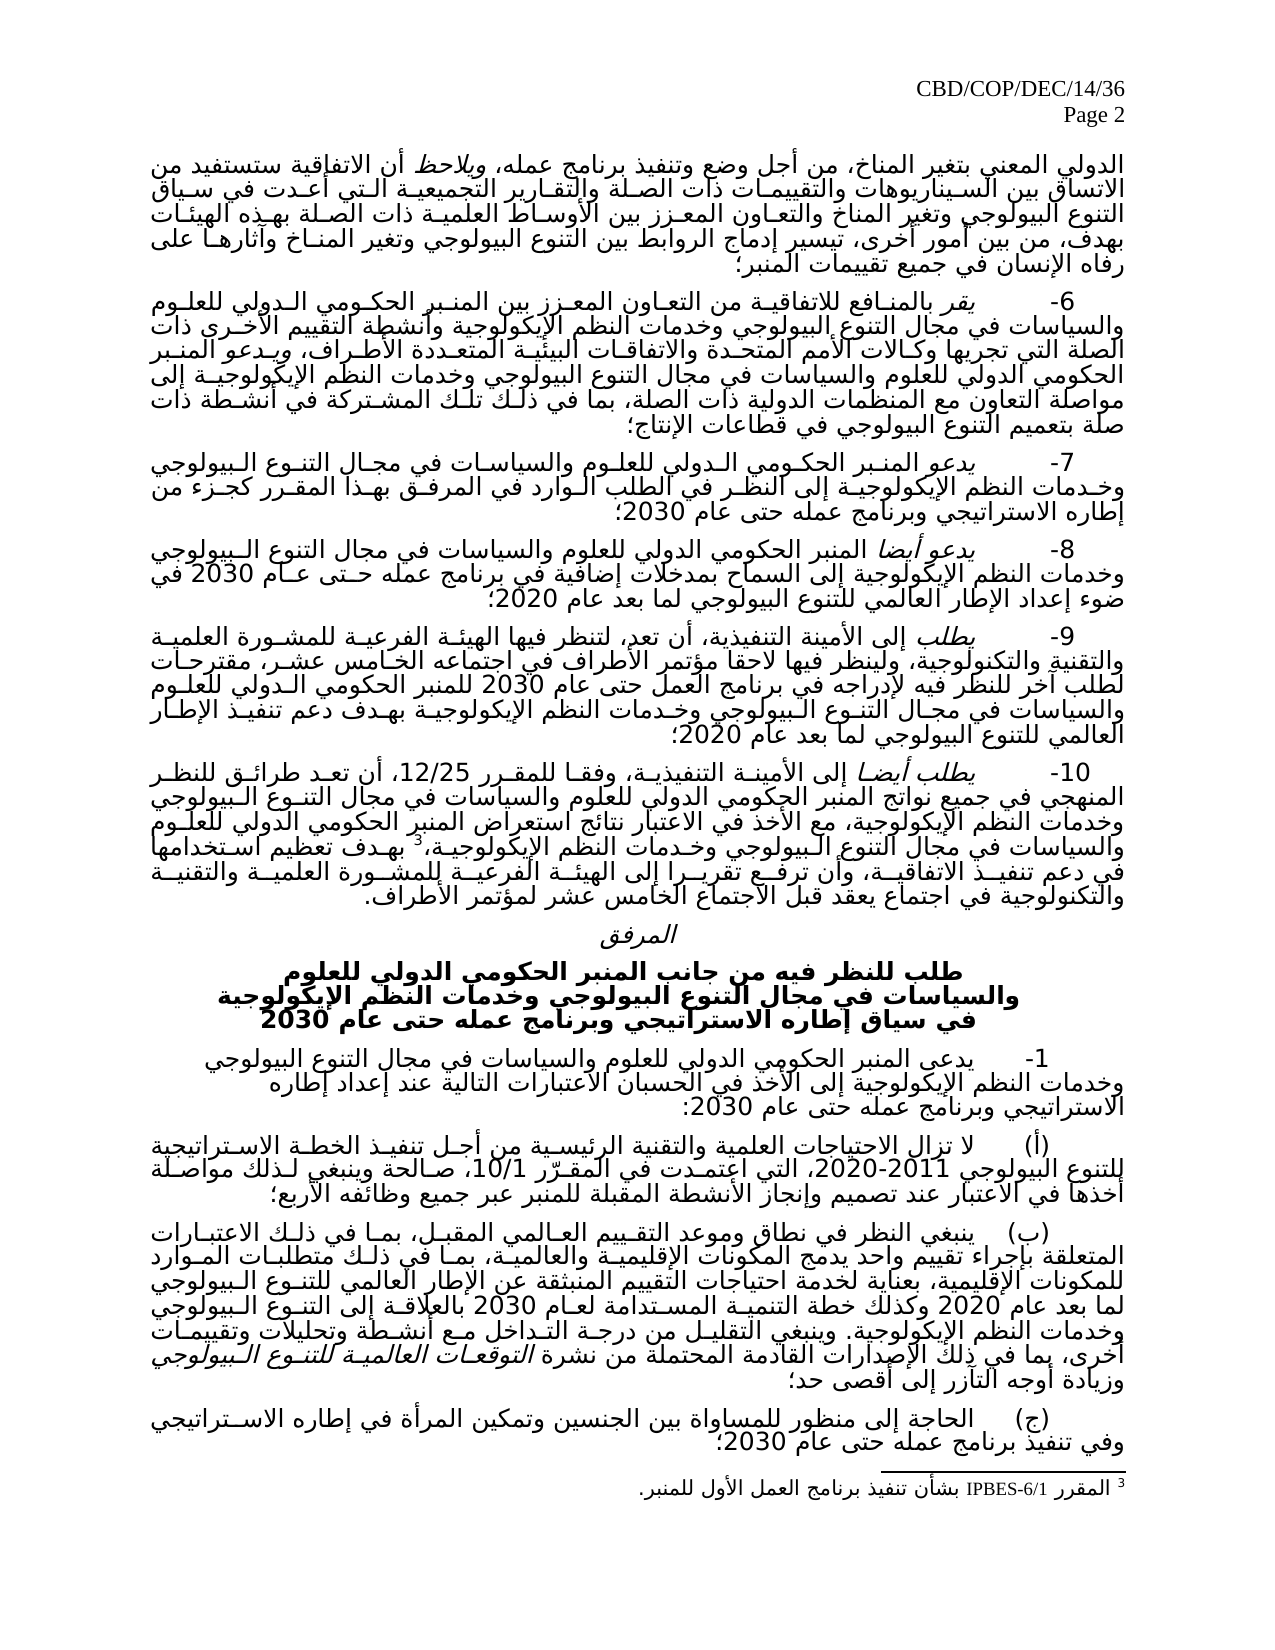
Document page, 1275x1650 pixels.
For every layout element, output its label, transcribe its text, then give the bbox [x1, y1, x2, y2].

text المرفق [150, 923, 1125, 948]
text (ب) ينبغي النظر في نطاق وموعد التقييم العالمي المقبل، بما في ذلك الاعتبارات المتعلقة بإجراء تقييم واحد يدمج المكونات الإقليمية والعالمية، بما في ذلك متطلبات الموارد للمكونات الإقليمية، بعناية لخدمة احتياجات التقييم المنبثقة عن الإطار العالمي للتنوع البيولوجي لما بعد عام 2020 وكذلك خطة التنمية المستدامة لعام 2030 بالعلاقة إلى التنوع البيولوجي وخدمات النظم الإيكولوجية. وينبغي التقليل من درجة التداخل مع أنشطة وتحليلات وتقييمات أخرى، بما في ذلك الإصدارات القادمة المحتملة من نشرة التوقعات العالمية للتنوع البيولوجي وزيادة أوجه التآزر إلى أقصى حد؛ [150, 1221, 1125, 1395]
list يطلب أيضا إلى الأمينة التنفيذية، وفقا للمقرر 12/25، أن تعد طرائق للنظر المنهجي في جميع نواتج المنبر الحكومي الدولي للعلوم والسياسات في مجال التنوع البيولوجي وخدمات النظم الإيكولوجية، مع الأخذ في الاعتبار نتائج استعراض المنبر الحكومي الدولي للعلوم والسياسات في مجال التنوع البيولوجي وخدمات النظم الإيكولوجية، بهدف تعظيم استخدامها في دعم تنفيذ الاتفاقية، وأن ترفع تقريرا إلى الهيئة الفرعية للمشورة العلمية والتقنية والتكنولوجية في اجتماع يعقد قبل الاجتماع الخامس عشر لمؤتمر الأطراف. [150, 762, 1125, 911]
text طلب للنظر فيه من جانب المنبر الحكومي الدولي للعلوم والسياسات في مجال التنوع البيولوجي وخدمات النظم الإيكولوجية في سياق إطاره الاستراتيجي وبرنامج عمله حتى عام 2030 [216, 961, 1031, 1035]
list يطلب إلى الأمينة التنفيذية، أن تعد، لتنظر فيها الهيئة الفرعية للمشورة العلمية والتقنية والتكنولوجية، ولينظر فيها لاحقا مؤتمر الأطراف في اجتماعه الخامس عشر، مقترحات لطلب آخر للنظر فيه لإدراجه في برنامج العمل حتى عام 2030 للمنبر الحكومي الدولي للعلوم والسياسات في مجال التنوع البيولوجي وخدمات النظم الإيكولوجية بهدف دعم تنفيذ الإطار العالمي للتنوع البيولوجي لما بعد عام 2020؛ [150, 626, 1125, 749]
list يدعو أيضا المنبر الحكومي الدولي للعلوم والسياسات في مجال التنوع البيولوجي وخدمات النظم الإيكولوجية إلى السماح بمدخلات إضافية في برنامج عمله حتى عام 2030 في ضوء إعداد الإطار العالمي للتنوع البيولوجي لما بعد عام 2020؛ [150, 539, 1125, 613]
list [150, 154, 1125, 278]
list يدعو المنبر الحكومي الدولي للعلوم والسياسات في مجال التنوع البيولوجي وخدمات النظم الإيكولوجية إلى النظر في الطلب الوارد في المرفق بهذا المقرر كجزء من إطاره الاستراتيجي وبرنامج عمله حتى عام 2030؛ [150, 452, 1125, 526]
text 1- يدعى المنبر الحكومي الدولي للعلوم والسياسات في مجال التنوع البيولوجي وخدمات النظم الإيكولوجية إلى الأخذ في الحسبان الاعتبارات التالية عند إعداد إطاره الاستراتيجي وبرنامج عمله حتى عام 2030: [150, 1047, 1125, 1122]
text (أ) لا تزال الاحتياجات العلمية والتقنية الرئيسية من أجل تنفيذ الخطة الاستراتيجية للتنوع البيولوجي 2011-2020، التي اعتمدت في المقرّر 10/1، صالحة وينبغي لذلك مواصلة أخذها في الاعتبار عند تصميم وإنجاز الأنشطة المقبلة للمنبر عبر جميع وظائفه الأربع؛ [150, 1134, 1125, 1209]
text (ج) الحاجة إلى منظور للمساواة بين الجنسين وتمكين المرأة في إطاره الاستراتيجي وفي تنفيذ برنامج عمله حتى عام 2030؛ [150, 1407, 1125, 1457]
list يقر بالمنافع للاتفاقية من التعاون المعزز بين المنبر الحكومي الدولي للعلوم والسياسات في مجال التنوع البيولوجي وخدمات النظم الإيكولوجية وأنشطة التقييم الأخرى ذات الصلة التي تجريها وكالات الأمم المتحدة والاتفاقات البيئية المتعددة الأطراف، ويدعو المنبر الحكومي الدولي للعلوم والسياسات في مجال التنوع البيولوجي وخدمات النظم الإيكولوجية إلى مواصلة التعاون مع المنظمات الدولية ذات الصلة، بما في ذلك تلك المشتركة في أنشطة ذات صلة بتعميم التنوع البيولوجي في قطاعات الإنتاج؛ [150, 291, 1125, 439]
